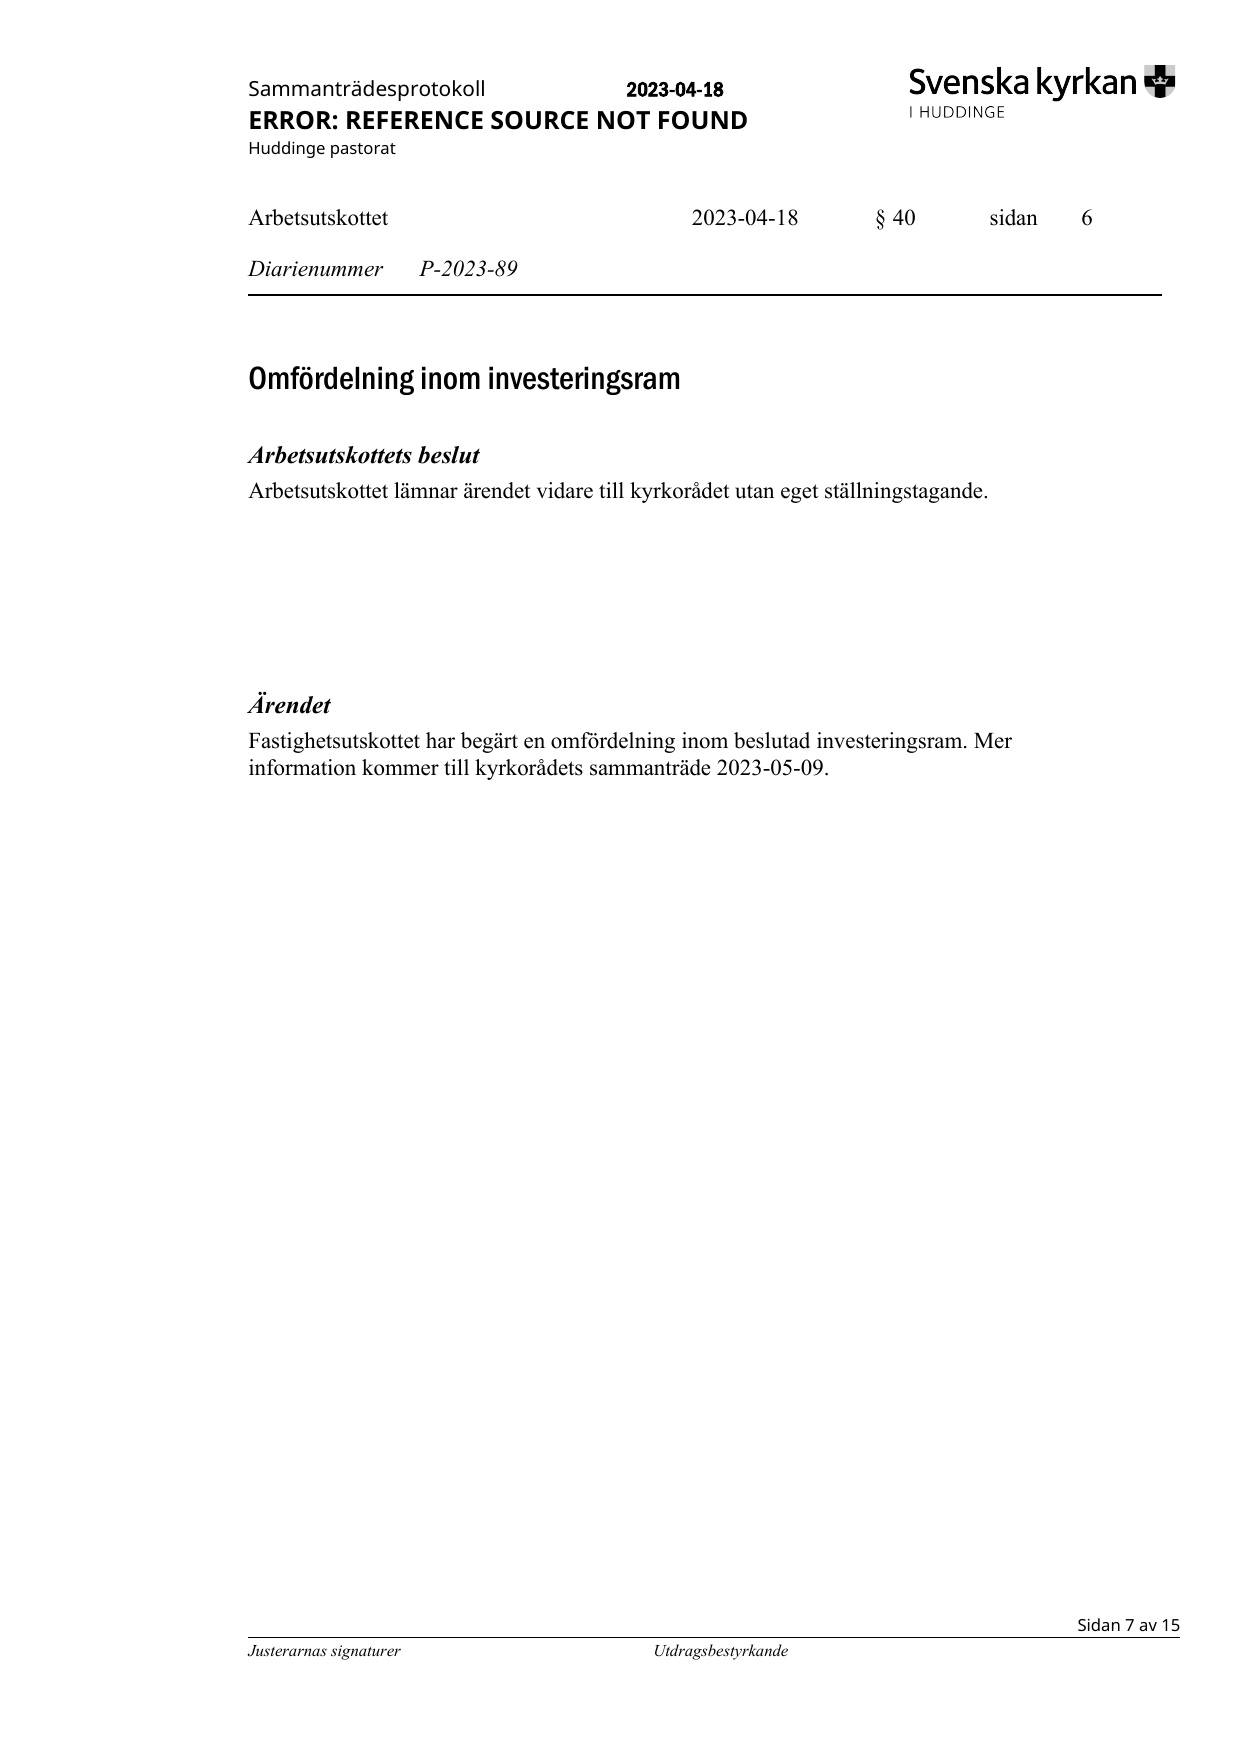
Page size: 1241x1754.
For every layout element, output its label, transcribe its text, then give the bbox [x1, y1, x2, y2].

text Arbetsutskottets beslut [248, 440, 991, 469]
text Ärendet [248, 690, 991, 719]
picture [909, 65, 1176, 118]
text Arbetsutskottet 2023-04-18 § 40 sidan 6 [248, 204, 1162, 230]
text Arbetsutskottet lämnar ärendet vidare till kyrkorådet utan eget ställningstagande. [248, 477, 1044, 530]
text Omfördelning inom investeringsram [248, 358, 1048, 396]
text Fastighetsutskottet har begärt en omfördelning inom beslutad investeringsram. Mer information kommer till kyrkorådets sammanträde 2023-05-09. [248, 727, 1044, 780]
text Diarienummer P-2023-89 [248, 255, 1162, 294]
